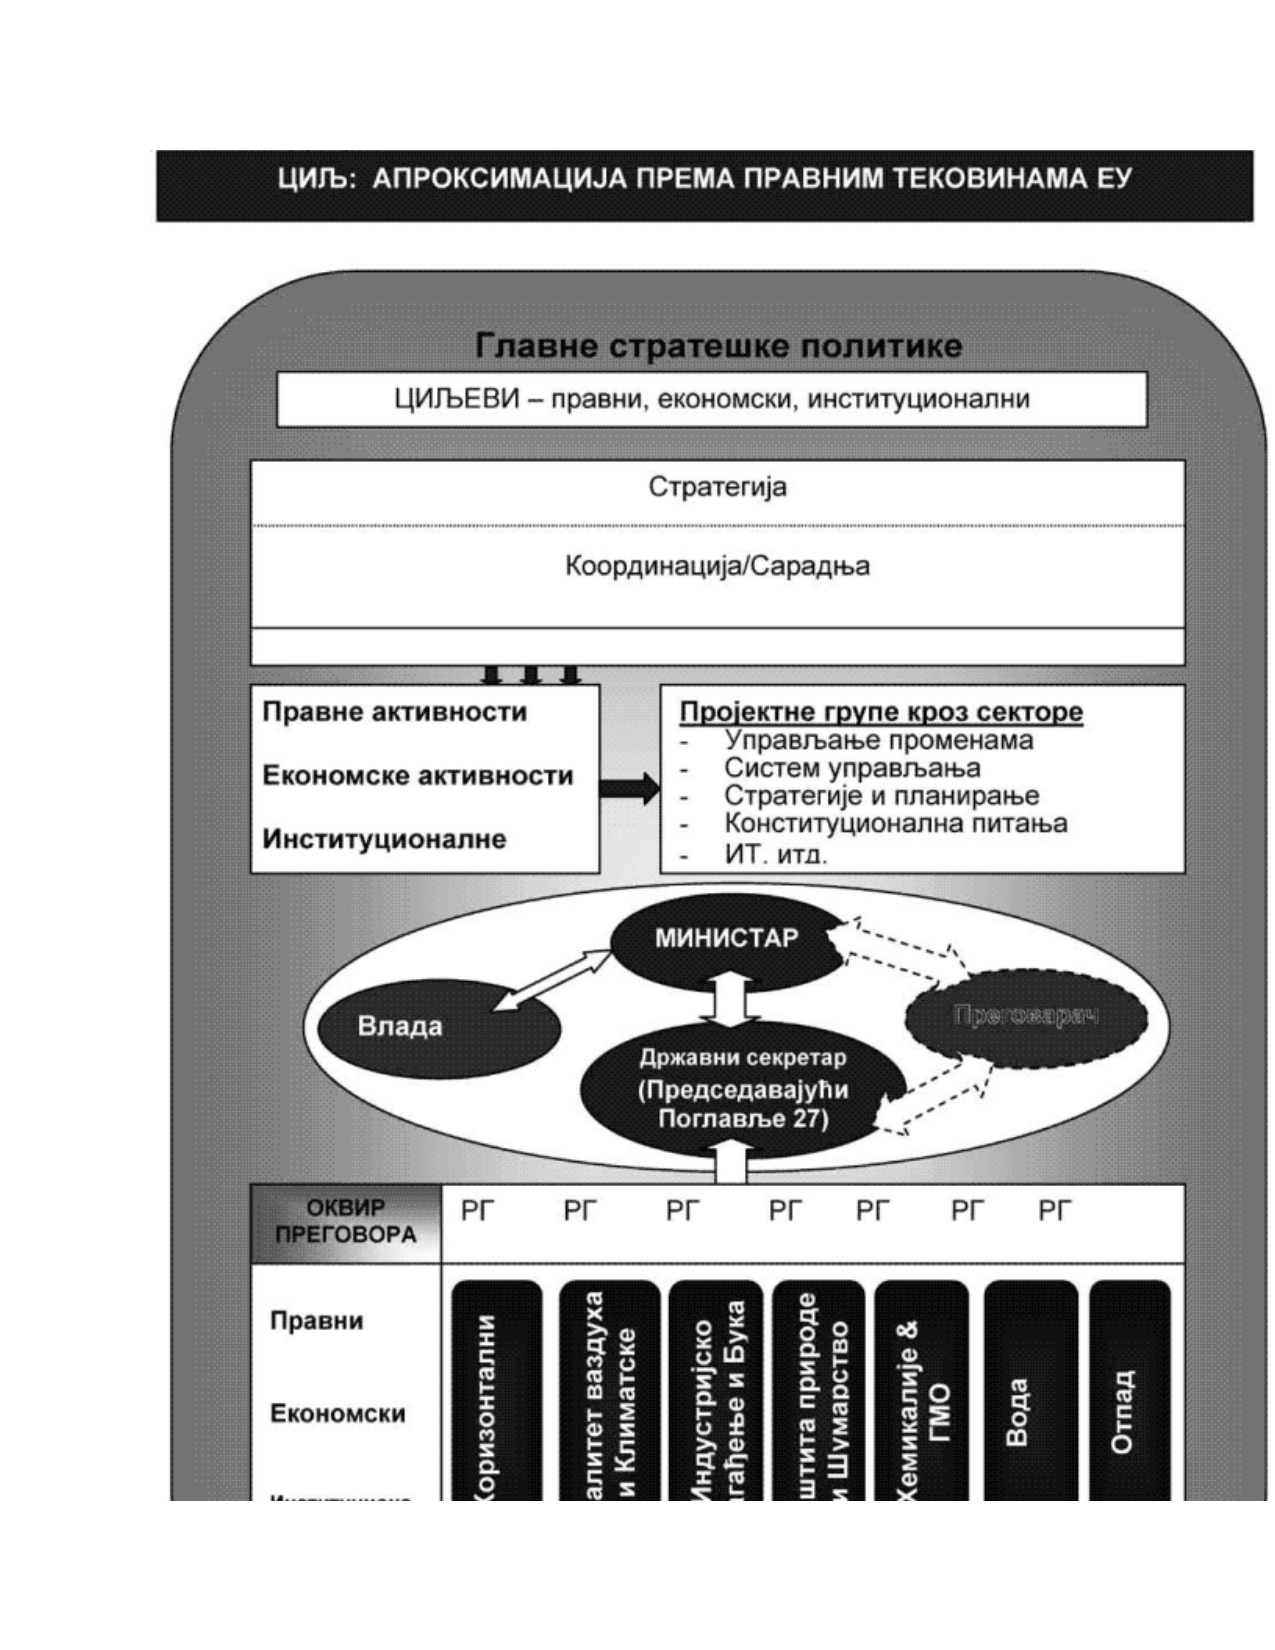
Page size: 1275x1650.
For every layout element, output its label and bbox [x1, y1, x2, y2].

picture [150, 150, 1271, 1501]
